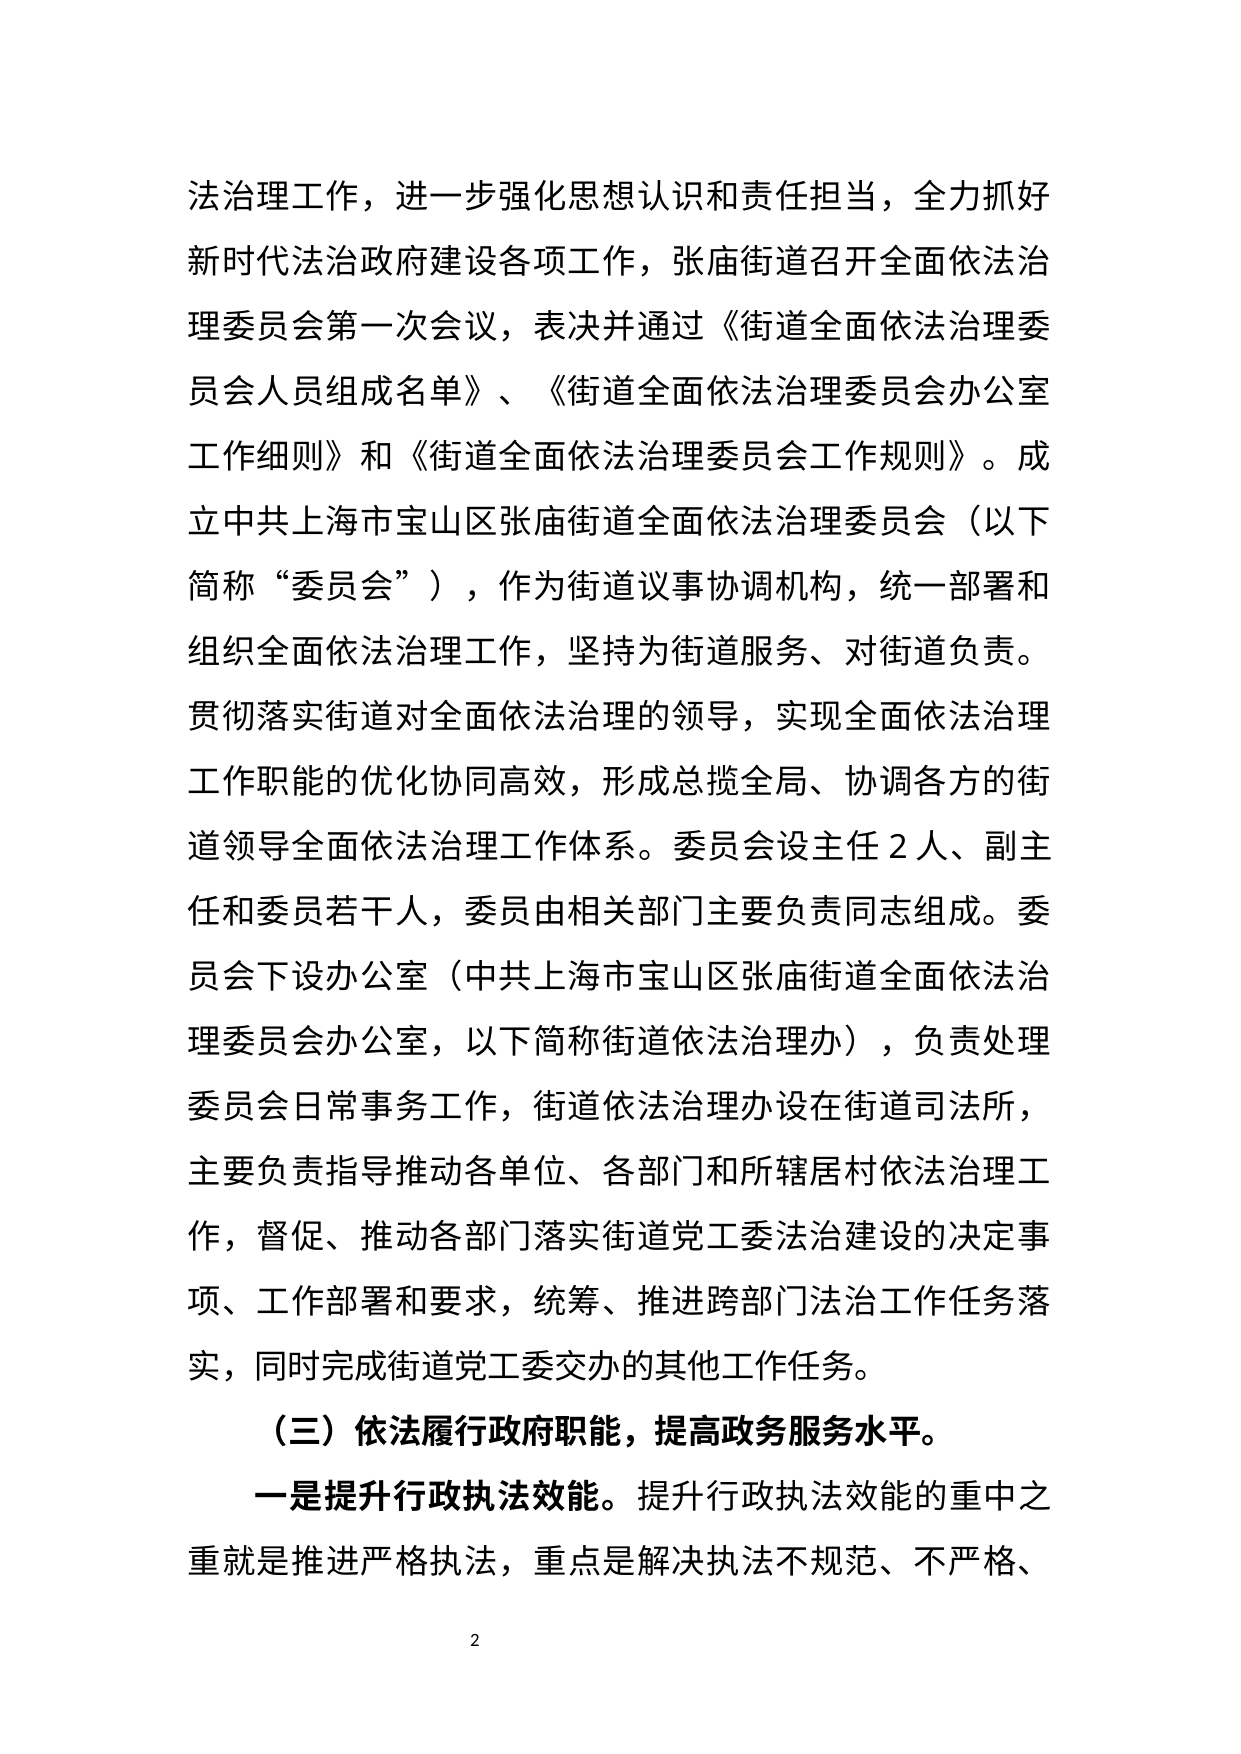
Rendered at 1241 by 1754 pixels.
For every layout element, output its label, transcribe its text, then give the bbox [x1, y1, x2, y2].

text （三）依法履行政府职能，提高政务服务水平。 [187, 1397, 1053, 1462]
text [187, 162, 1053, 1397]
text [187, 1462, 1053, 1592]
